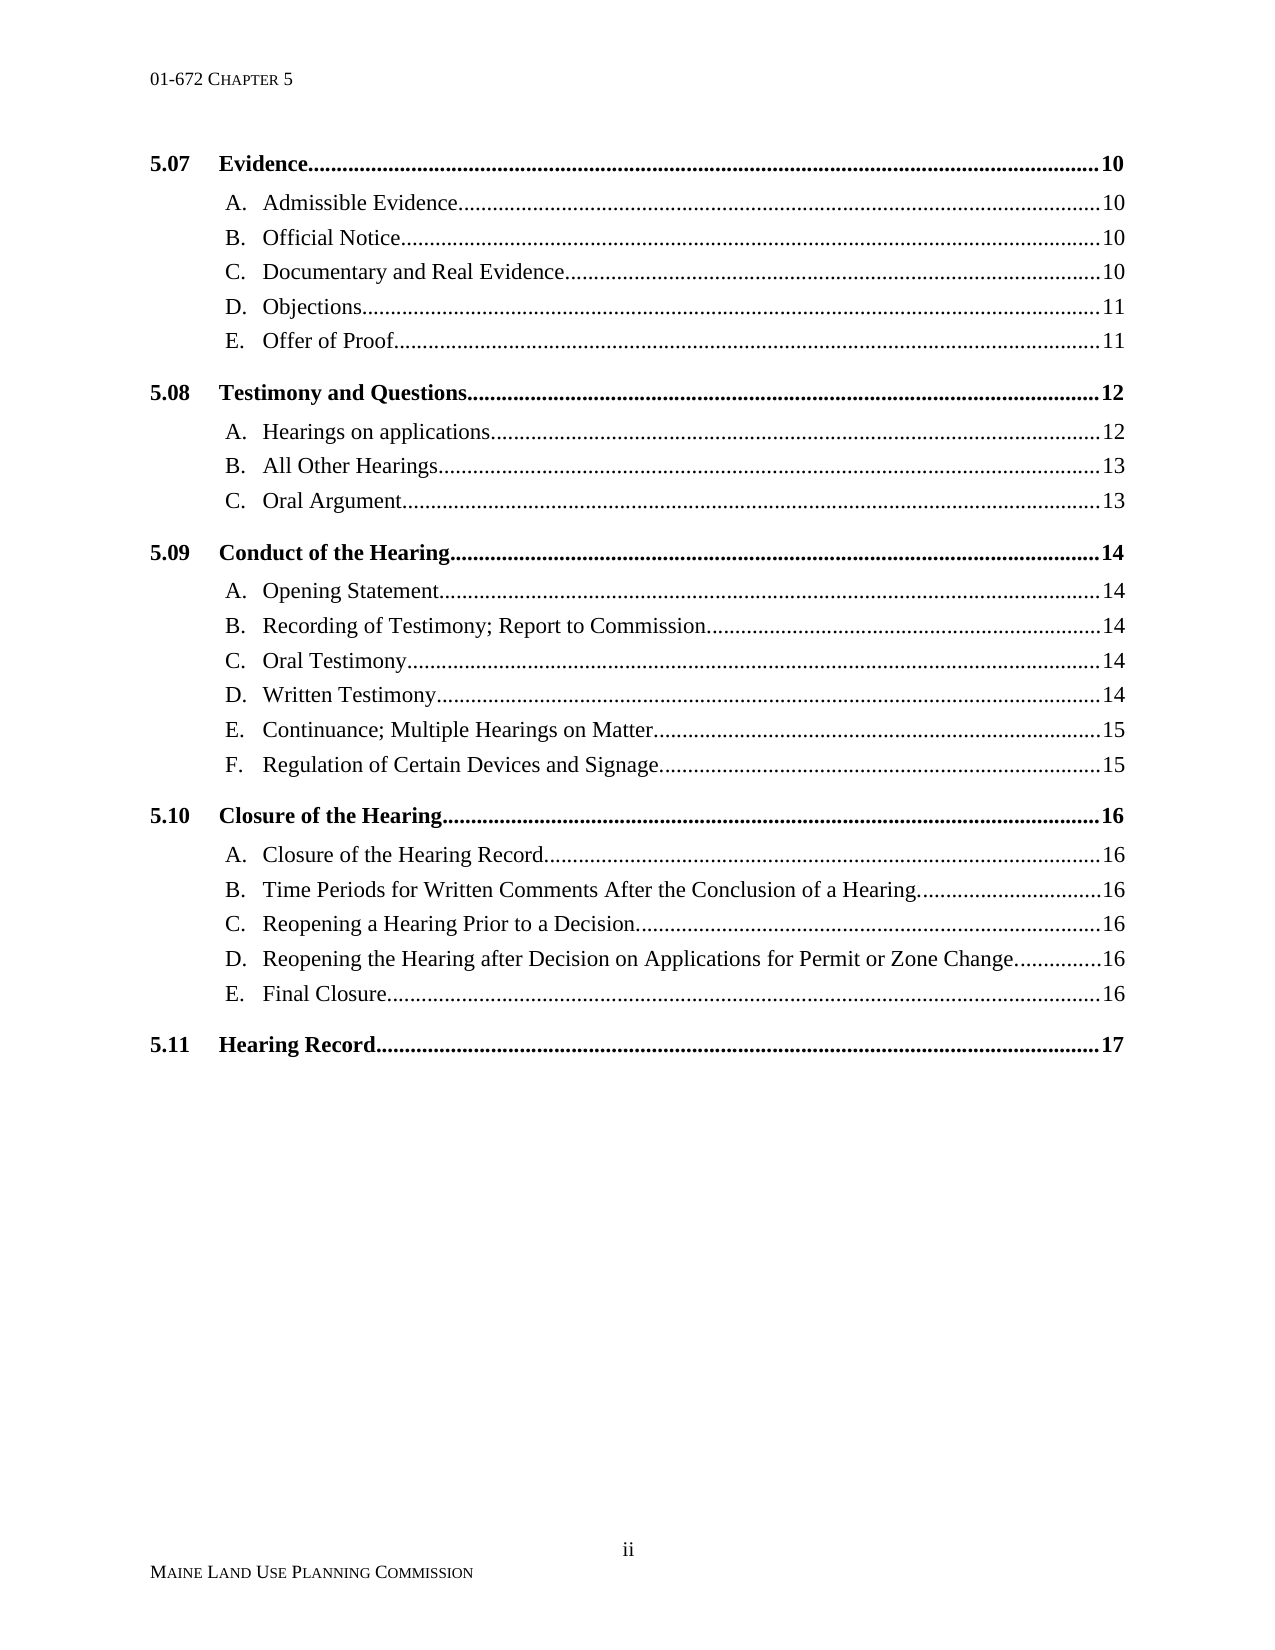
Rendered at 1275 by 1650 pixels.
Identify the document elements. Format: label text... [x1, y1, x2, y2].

text B. Official Notice. 10 [225, 223, 1125, 250]
text D. Objections. 11 [225, 293, 1125, 319]
text 5.11 Hearing Record 17 [150, 1031, 1125, 1057]
text B. All Other Hearings. 13 [225, 452, 1125, 479]
text E. Continuance; Multiple Hearings on Matter. 15 [225, 716, 1125, 742]
text E. Offer of Proof. 11 [225, 328, 1125, 354]
text D. Written Testimony. 14 [225, 681, 1125, 708]
text 5.10 Closure of the Hearing 16 [150, 802, 1125, 828]
text B. Recording of Testimony; Report to Commission. 14 [225, 612, 1125, 638]
text A. Hearings on applications. 12 [225, 418, 1125, 444]
text B. Time Periods for Written Comments After the Conclusion of a Hearing. 16 [225, 876, 1125, 902]
text 5.07 Evidence 10 [150, 150, 1125, 176]
text D. Reopening the Hearing after Decision on Applications for Permit or Zone Change. 16 [225, 945, 1125, 971]
text C. Oral Argument. 13 [225, 487, 1125, 513]
text C. Oral Testimony. 14 [225, 647, 1125, 673]
text A. Opening Statement. 14 [225, 577, 1125, 604]
text F. Regulation of Certain Devices and Signage. 15 [225, 751, 1125, 777]
text A. Admissible Evidence. 10 [225, 189, 1125, 215]
text C. Reopening a Hearing Prior to a Decision. 16 [225, 910, 1125, 937]
text C. Documentary and Real Evidence. 10 [225, 258, 1125, 284]
text 5.09 Conduct of the Hearing 14 [150, 538, 1125, 565]
text A. Closure of the Hearing Record. 16 [225, 841, 1125, 867]
text E. Final Closure. 16 [225, 980, 1125, 1006]
text 5.08 Testimony and Questions 12 [150, 379, 1125, 405]
